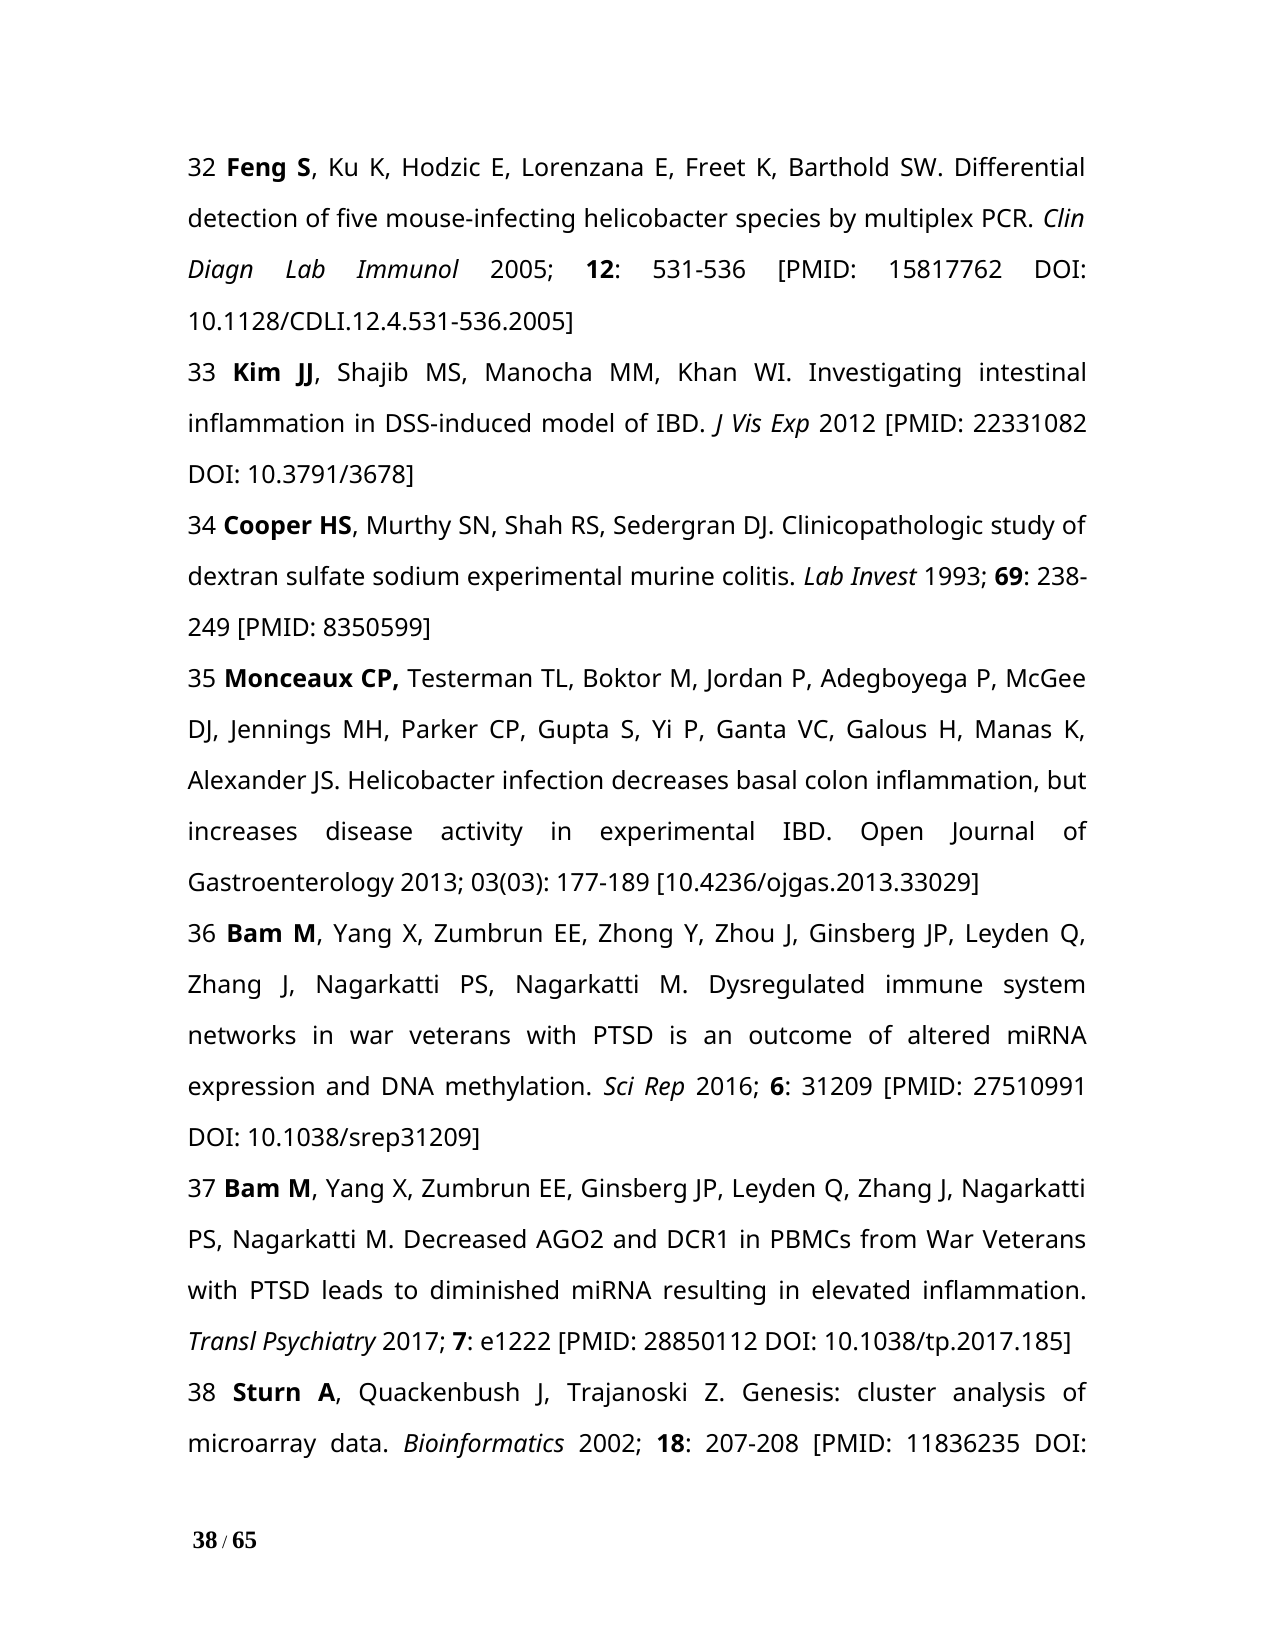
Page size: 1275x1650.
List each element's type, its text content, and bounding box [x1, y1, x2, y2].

text 34 Cooper HS, Murthy SN, Shah RS, Sedergran DJ. Clinicopathologic study of dextran sulfate sodium experimental murine colitis. Lab Invest 1993; 69: 238-249 [PMID: 8350599] [187, 507, 1087, 643]
text 35 Monceaux CP, Testerman TL, Boktor M, Jordan P, Adegboyega P, McGee DJ, Jennings MH, Parker CP, Gupta S, Yi P, Ganta VC, Galous H, Manas K, Alexander JS. Helicobacter infection decreases basal colon inflammation, but increases disease activity in experimental IBD. Open Journal of Gastroenterology 2013; 03(03): 177-189 [10.4236/ojgas.2013.33029] [187, 660, 1087, 899]
text 36 Bam M, Yang X, Zumbrun EE, Zhong Y, Zhou J, Ginsberg JP, Leyden Q, Zhang J, Nagarkatti PS, Nagarkatti M. Dysregulated immune system networks in war veterans with PTSD is an outcome of altered miRNA expression and DNA methylation. Sci Rep 2016; 6: 31209 [PMID: 27510991 DOI: 10.1038/srep31209] [187, 916, 1087, 1154]
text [187, 1375, 1087, 1460]
text 32 Feng S, Ku K, Hodzic E, Lorenzana E, Freet K, Barthold SW. Differential detection of five mouse-infecting helicobacter species by multiplex PCR. Clin Diagn Lab Immunol 2005; 12: 531-536 [PMID: 15817762 DOI: 10.1128/CDLI.12.4.531-536.2005] [187, 150, 1087, 337]
text 37 Bam M, Yang X, Zumbrun EE, Ginsberg JP, Leyden Q, Zhang J, Nagarkatti PS, Nagarkatti M. Decreased AGO2 and DCR1 in PBMCs from War Veterans with PTSD leads to diminished miRNA resulting in elevated inflammation. Transl Psychiatry 2017; 7: e1222 [PMID: 28850112 DOI: 10.1038/tp.2017.185] [187, 1171, 1087, 1358]
text 33 Kim JJ, Shajib MS, Manocha MM, Khan WI. Investigating intestinal inflammation in DSS-induced model of IBD. J Vis Exp 2012 [PMID: 22331082 DOI: 10.3791/3678] [187, 354, 1087, 490]
